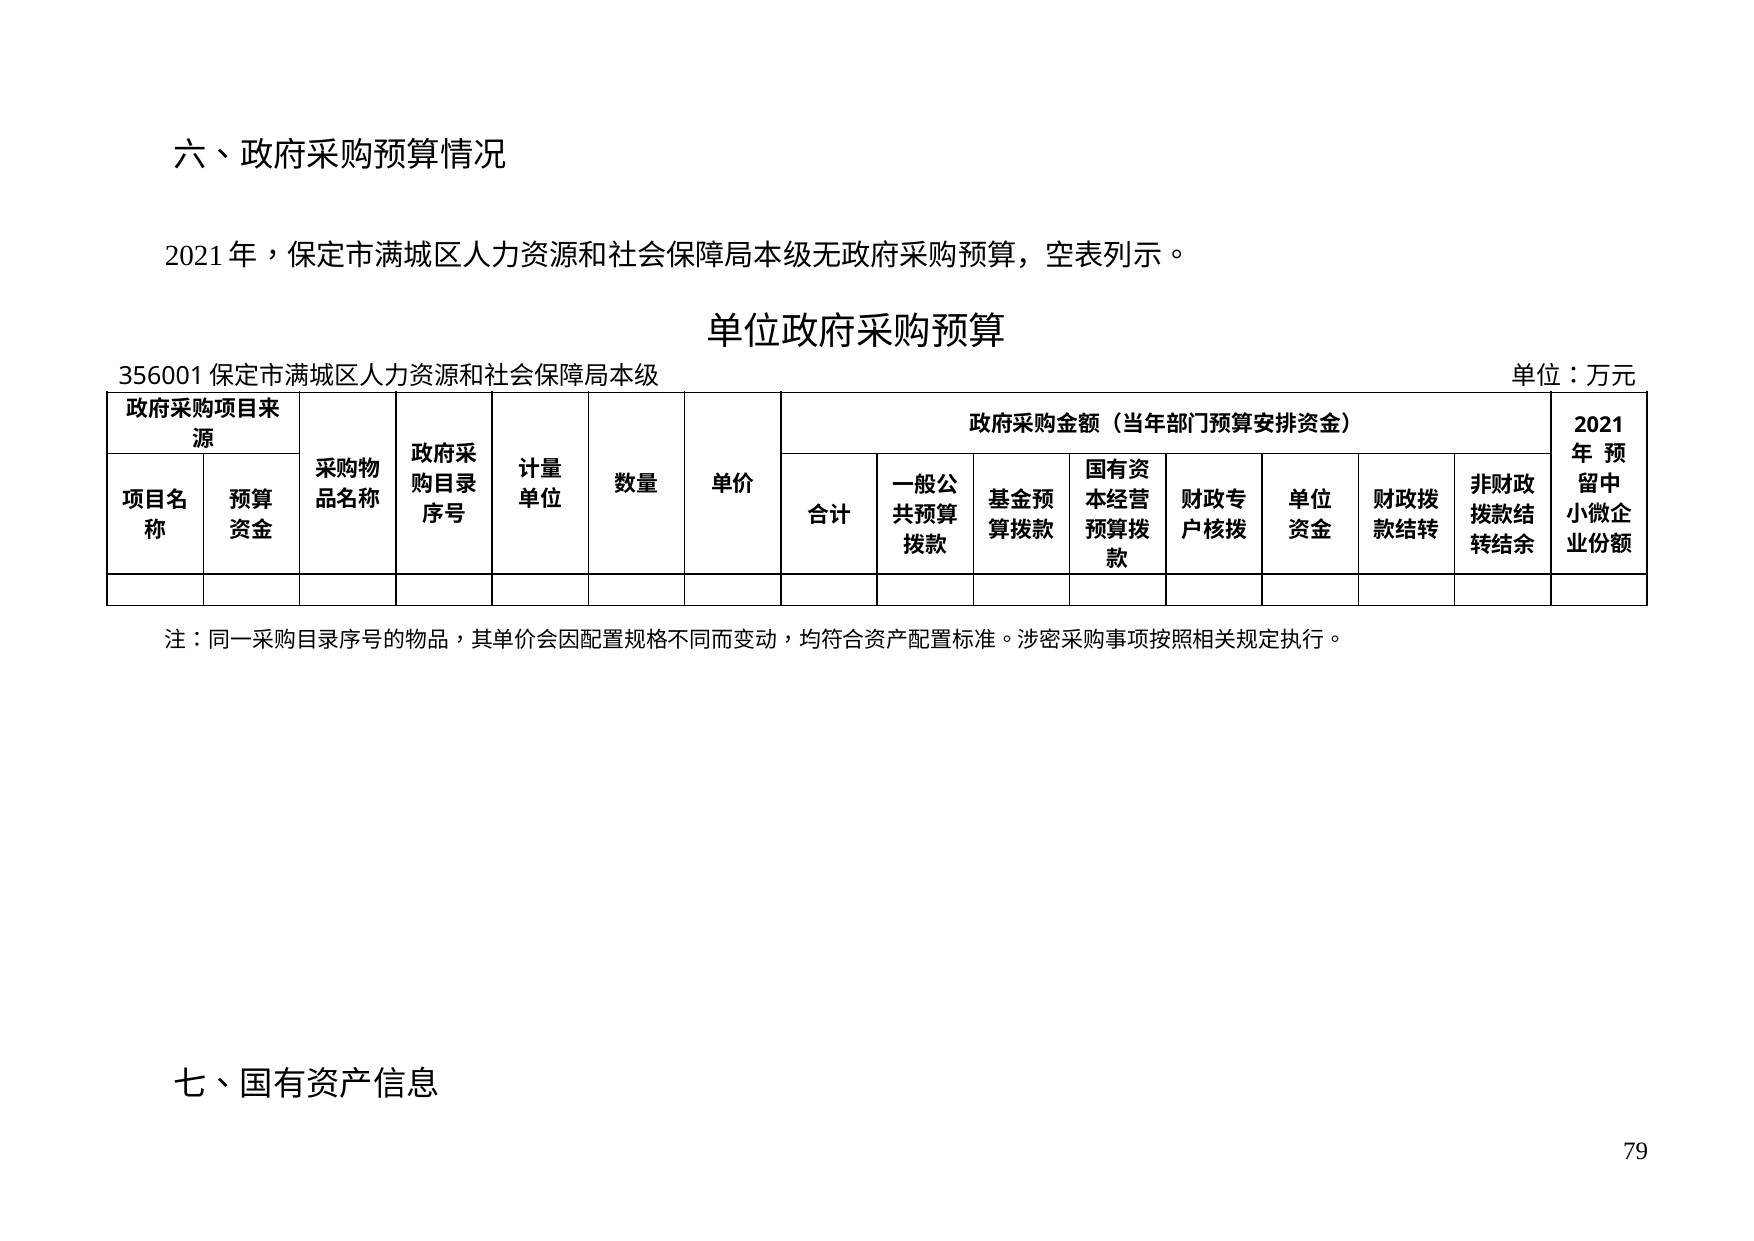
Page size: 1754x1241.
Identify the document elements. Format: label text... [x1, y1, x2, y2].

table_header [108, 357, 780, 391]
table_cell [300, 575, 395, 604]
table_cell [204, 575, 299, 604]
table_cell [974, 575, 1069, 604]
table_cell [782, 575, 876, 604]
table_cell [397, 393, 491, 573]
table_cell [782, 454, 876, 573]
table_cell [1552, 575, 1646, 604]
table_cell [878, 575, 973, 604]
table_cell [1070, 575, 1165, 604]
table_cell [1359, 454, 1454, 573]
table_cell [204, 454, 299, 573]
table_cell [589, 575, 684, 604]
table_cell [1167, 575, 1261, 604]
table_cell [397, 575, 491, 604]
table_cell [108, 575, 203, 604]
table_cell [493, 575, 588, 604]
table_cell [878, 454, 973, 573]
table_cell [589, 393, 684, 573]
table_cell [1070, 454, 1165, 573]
text 注：同一采购目录序号的物品，其单价会因配置规格不同而变动，均符合资产配置标准。涉密采购事项按照相关规定执行。 [106, 606, 1648, 658]
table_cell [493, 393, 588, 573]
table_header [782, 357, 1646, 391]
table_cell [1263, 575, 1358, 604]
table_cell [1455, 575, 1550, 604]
text 七、国有资产信息 [106, 1060, 1648, 1105]
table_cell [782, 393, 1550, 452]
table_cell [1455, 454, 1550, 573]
text 单位政府采购预算 [106, 305, 1648, 356]
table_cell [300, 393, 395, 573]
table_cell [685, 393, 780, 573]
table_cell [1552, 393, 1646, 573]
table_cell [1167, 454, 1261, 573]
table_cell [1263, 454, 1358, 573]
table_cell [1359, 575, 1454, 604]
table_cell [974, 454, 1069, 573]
list 政府采购预算情况 [106, 131, 1648, 176]
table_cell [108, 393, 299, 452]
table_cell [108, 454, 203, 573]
text 2021年，保定市满城区人力资源和社会保障局本级无政府采购预算，空表列示。 [106, 224, 1648, 276]
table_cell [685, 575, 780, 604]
